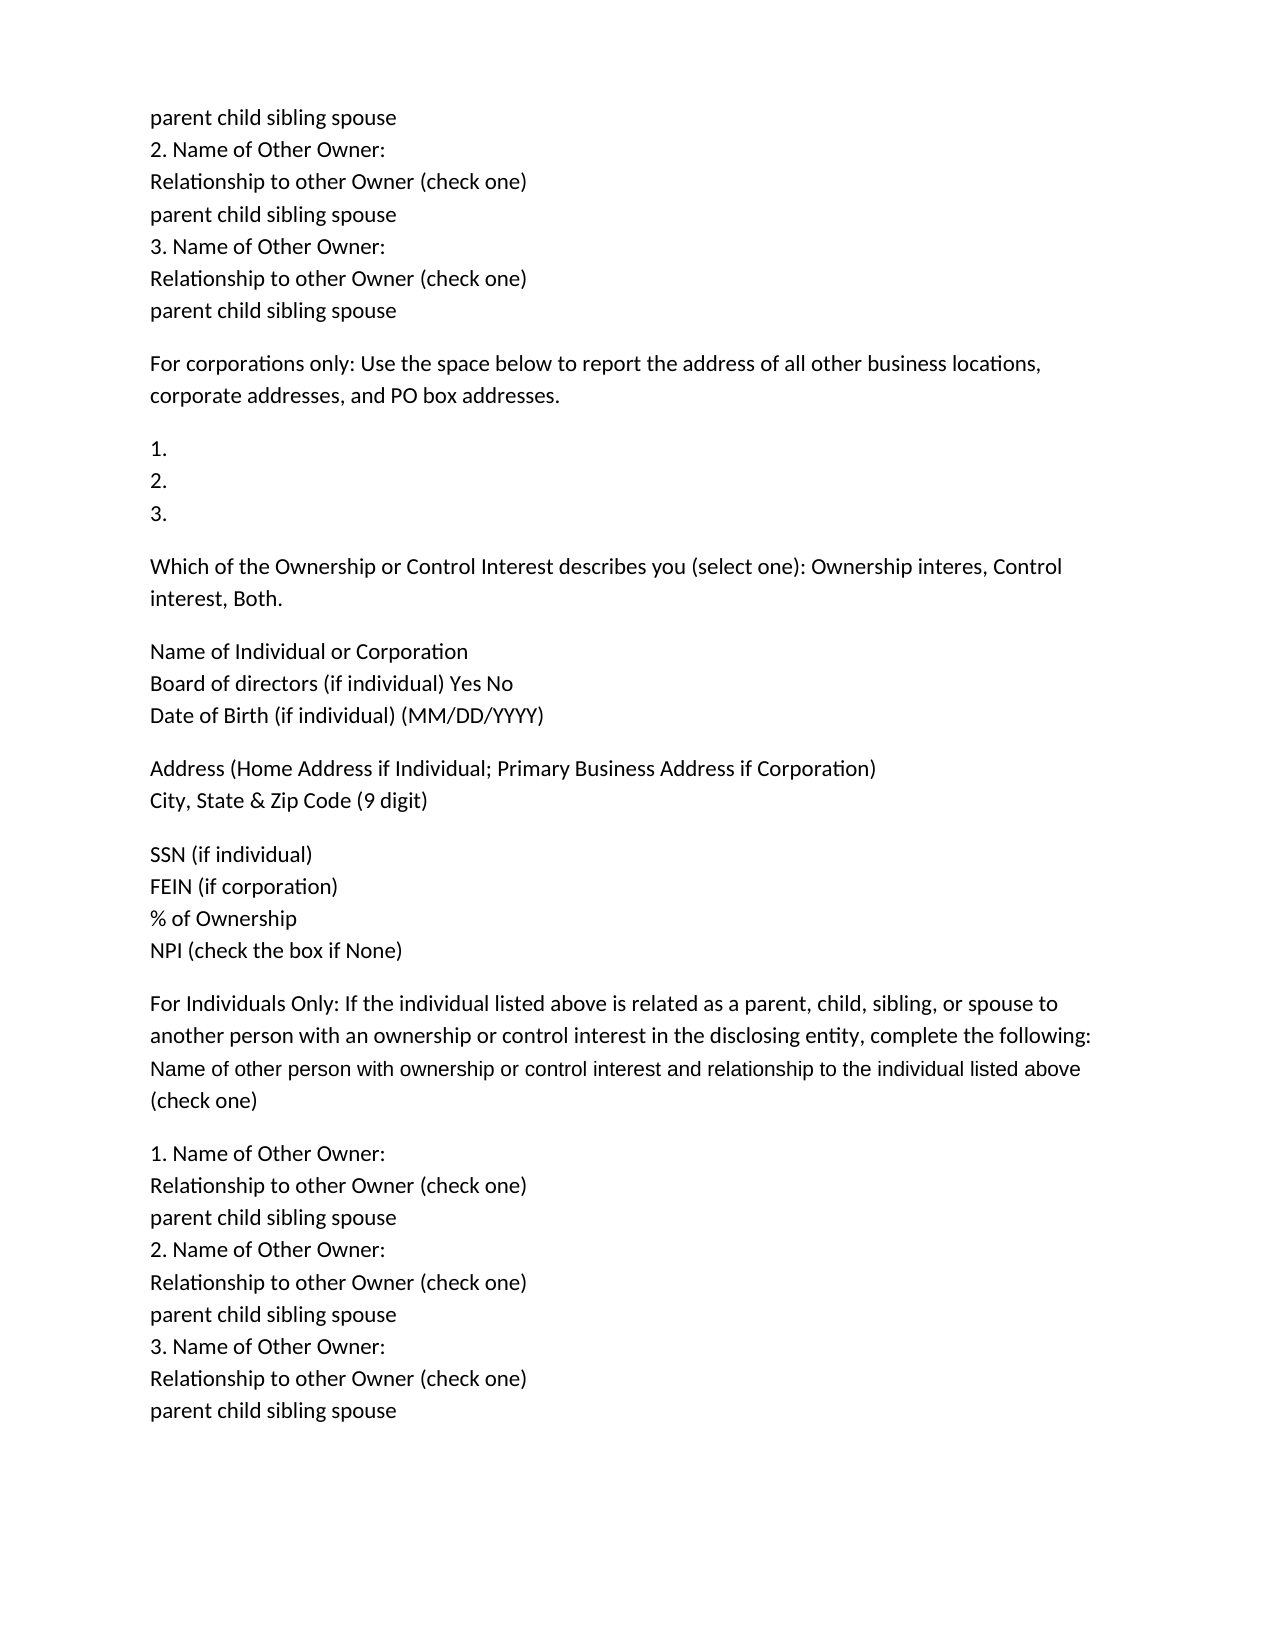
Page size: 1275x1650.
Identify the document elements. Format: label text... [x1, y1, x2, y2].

text 1. 2. 3. [150, 434, 1125, 527]
text Address (Home Address if Individual; Primary Business Address if Corporation) City, State & Zip Code (9 digit) [150, 754, 1125, 815]
text Name of Individual or Corporation Board of directors (if individual) Yes No Date of Birth (if individual) (MM/DD/YYYY) [150, 637, 1125, 729]
text Which of the Ownership or Control Interest describes you (select one): Ownership interes, Control interest, Both. [150, 552, 1125, 612]
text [150, 103, 1125, 324]
text For corporations only: Use the space below to report the address of all other business locations, corporate addresses, and PO box addresses. [150, 349, 1125, 409]
text SSN (if individual) FEIN (if corporation) % of Ownership NPI (check the box if None) [150, 840, 1125, 964]
text For Individuals Only: If the individual listed above is related as a parent, child, sibling, or spouse to another person with an ownership or control interest in the disclosing entity, complete the following: Name of other person with ownership or control interest and relationship to the individual listed above (check one) [150, 989, 1125, 1114]
